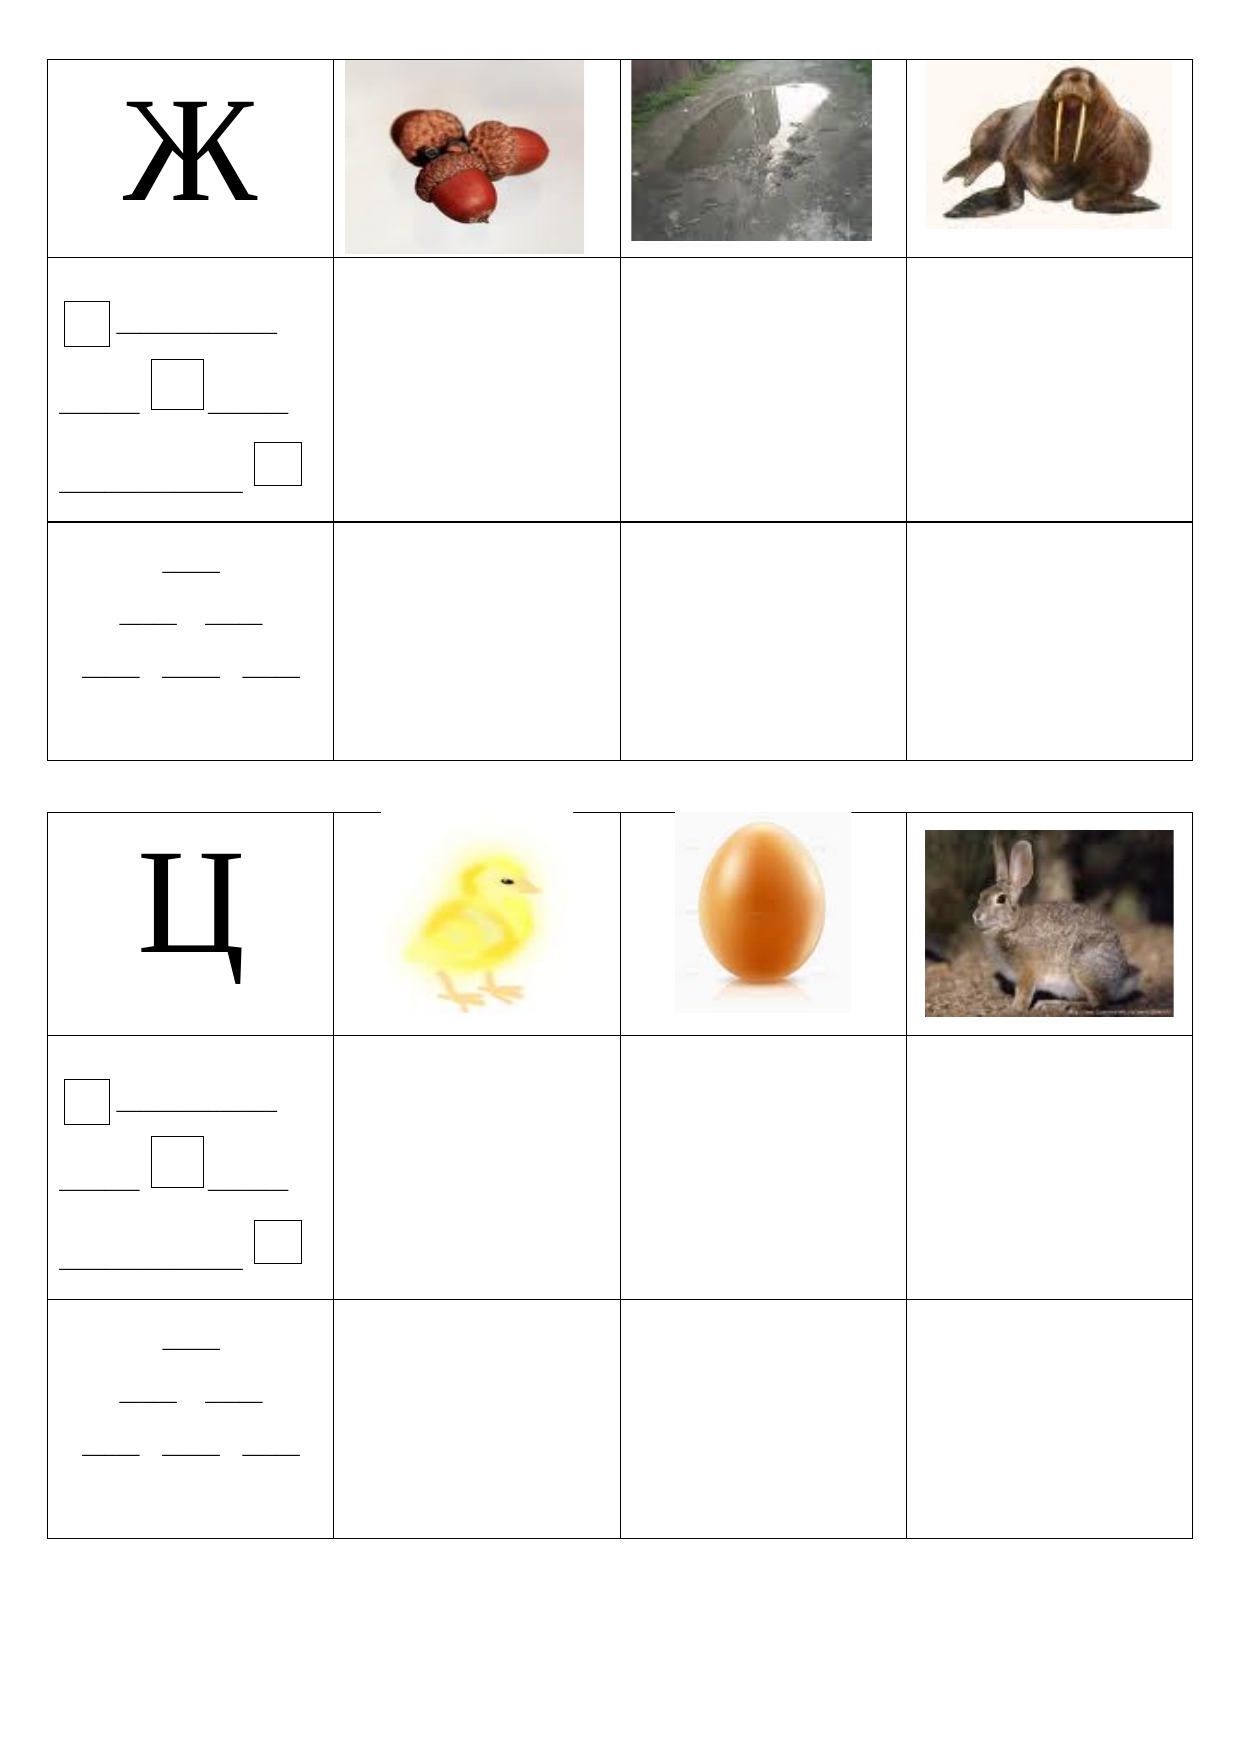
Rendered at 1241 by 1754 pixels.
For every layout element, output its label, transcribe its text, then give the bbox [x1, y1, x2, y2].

table_cell ______________ _______ _______ ________________ [48, 258, 333, 521]
table_cell _____ _____ _____ _____ _____ _____ [48, 523, 333, 759]
picture [925, 830, 1174, 1017]
picture [926, 60, 1173, 229]
table_cell [334, 258, 620, 521]
table_cell [907, 523, 1192, 759]
table_header Ц [48, 813, 333, 1034]
table_header [621, 813, 906, 1034]
table_cell [334, 523, 620, 759]
picture [381, 812, 574, 1035]
table_header [334, 60, 620, 257]
table_header Ж [48, 60, 333, 257]
table_cell [907, 258, 1192, 521]
picture [675, 812, 852, 1013]
table_header [907, 813, 1192, 1034]
table_cell _____ _____ _____ _____ _____ _____ [48, 1300, 333, 1537]
table_header [907, 60, 1192, 257]
picture [631, 60, 872, 241]
table_cell [907, 1300, 1192, 1537]
table_header [621, 60, 906, 257]
table_cell [621, 523, 906, 759]
table_cell [621, 1300, 906, 1537]
table_cell [621, 258, 906, 521]
picture [345, 60, 585, 254]
table_cell [907, 1036, 1192, 1299]
table_cell ______________ _______ _______ ________________ [48, 1036, 333, 1299]
table_cell [334, 1300, 620, 1537]
table_cell [334, 1036, 620, 1299]
table_cell [621, 1036, 906, 1299]
table_header [574, 813, 620, 1034]
table_header [334, 813, 381, 1034]
